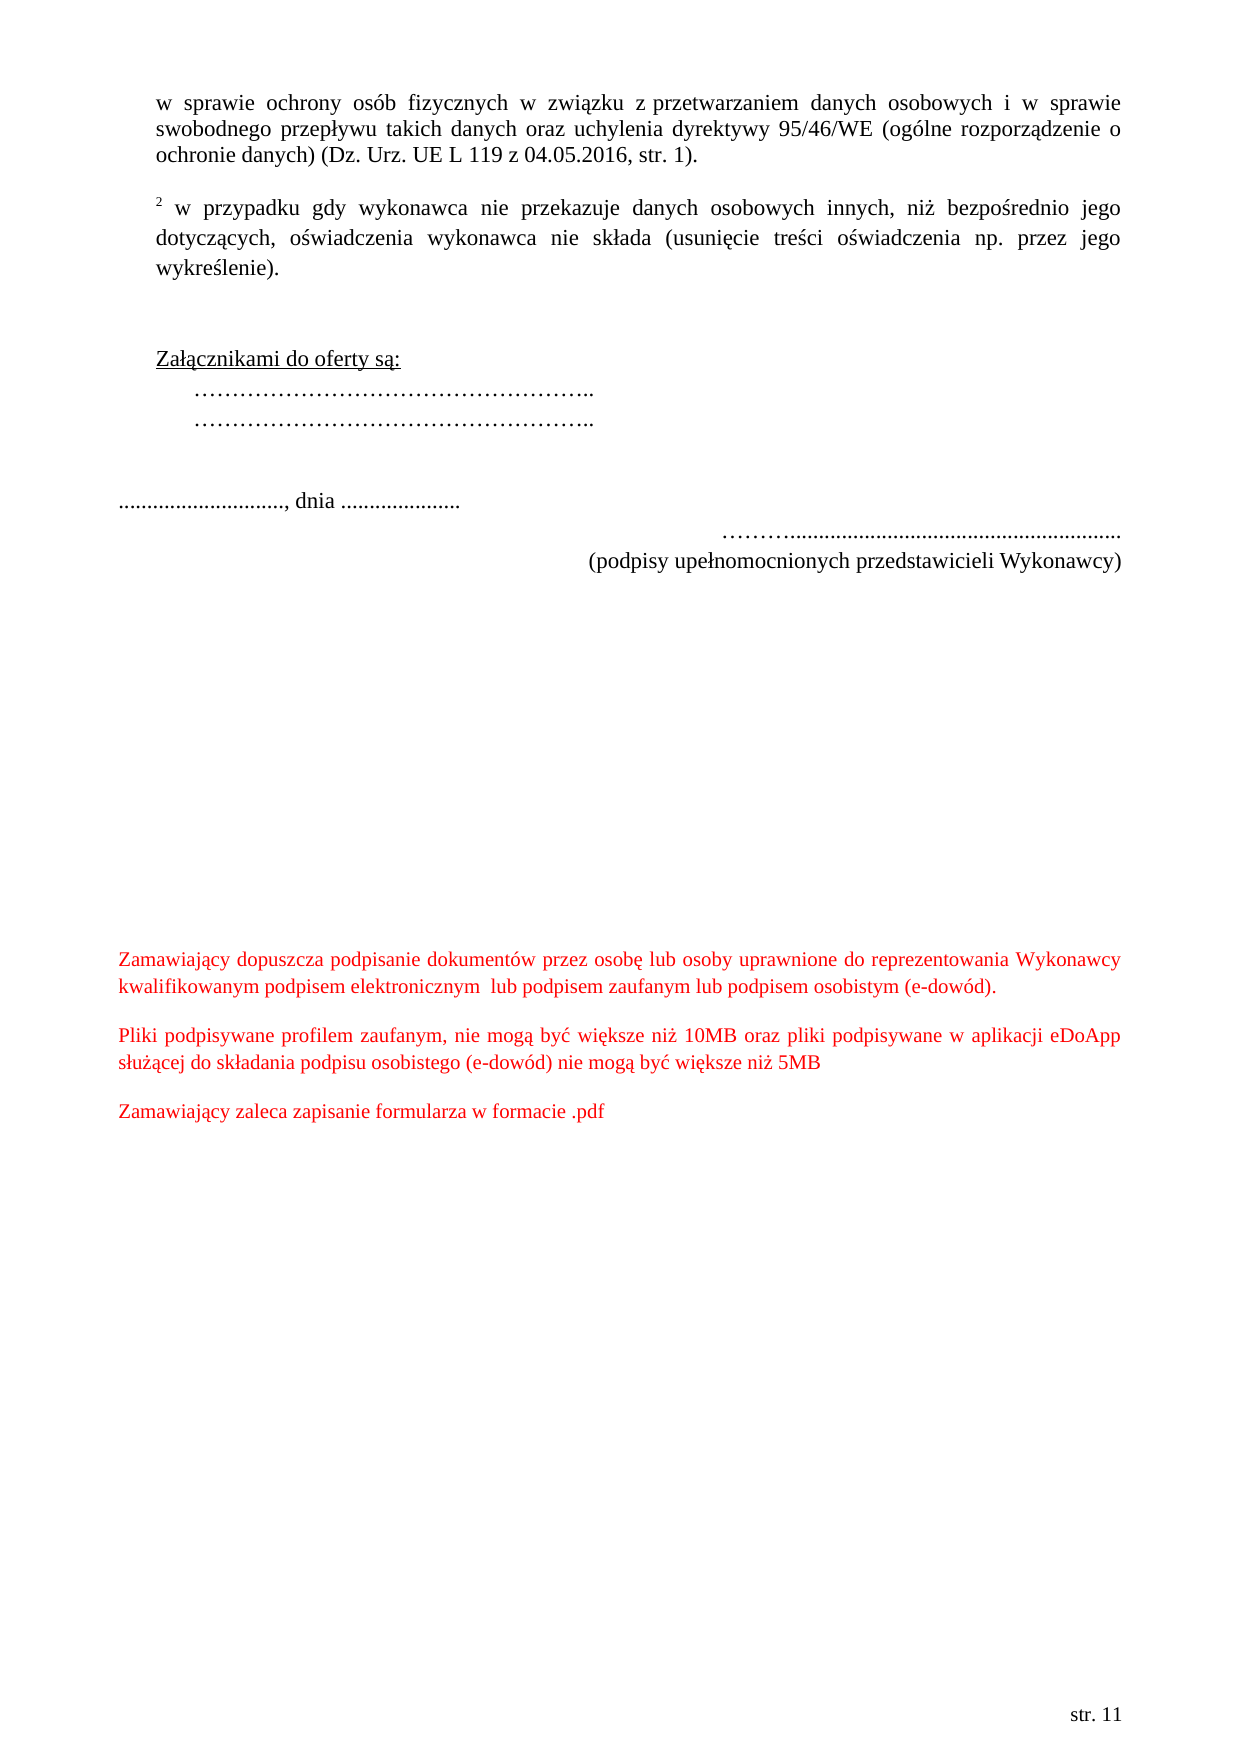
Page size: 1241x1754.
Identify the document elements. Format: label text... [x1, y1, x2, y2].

text Załącznikami do oferty są: [156, 345, 1122, 371]
text Zamawiający zaleca zapisanie formularza w formacie .pdf [118, 1099, 1122, 1123]
text 2 w przypadku gdy wykonawca nie przekazuje danych osobowych innych, niż bezpośrednio jego dotyczących, oświadczenia wykonawca nie składa (usunięcie treści oświadczenia np. przez jego wykreślenie). [156, 194, 1122, 281]
text Pliki podpisywane profilem zaufanym, nie mogą być większe niż 10MB oraz pliki podpisywane w aplikacji eDoApp służącej do składania podpisu osobistego (e-dowód) nie mogą być większe niż 5MB [118, 1023, 1122, 1074]
text ............................., dnia ..................... [118, 487, 1122, 513]
text ……….......................................................... [118, 517, 1122, 543]
text …………………………………………….. [193, 375, 1122, 402]
text (podpisy upełnomocnionych przedstawicieli Wykonawcy) [118, 547, 1122, 573]
text Zamawiający dopuszcza podpisanie dokumentów przez osobę lub osoby uprawnione do reprezentowania Wykonawcy kwalifikowanym podpisem elektronicznym lub podpisem zaufanym lub podpisem osobistym (e-dowód). [118, 947, 1122, 998]
text …………………………………………….. [193, 406, 1122, 432]
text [156, 89, 1122, 168]
